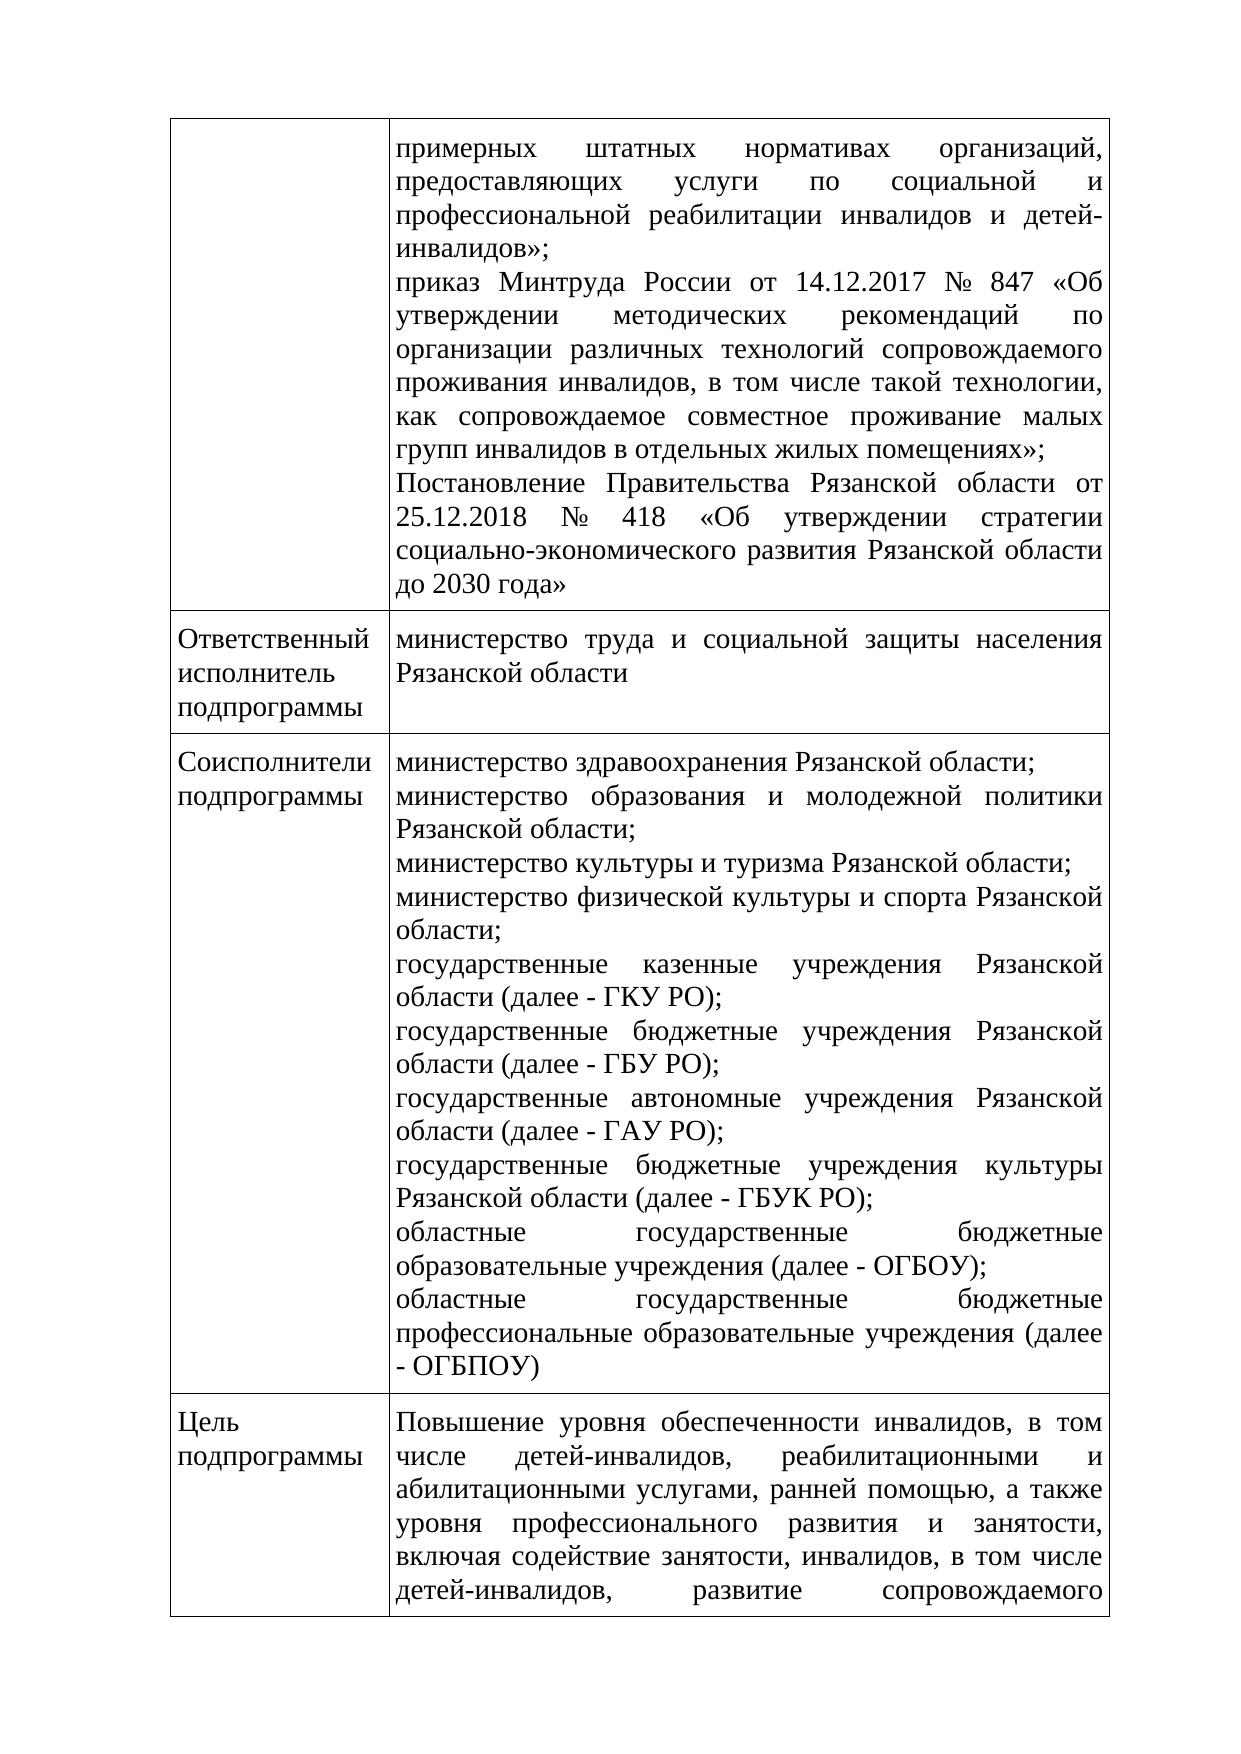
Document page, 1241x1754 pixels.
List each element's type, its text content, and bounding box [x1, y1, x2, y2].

table_cell Ответственный исполнитель подпрограммы [171, 611, 389, 733]
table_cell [390, 119, 1109, 610]
table_cell министерство труда и социальной защиты населения Рязанской области [390, 611, 1109, 733]
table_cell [390, 1394, 1109, 1616]
table_cell Соисполнители подпрограммы [171, 734, 389, 1392]
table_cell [171, 119, 389, 610]
table_cell министерство здравоохранения Рязанской области; министерство образования и молодежной политики Рязанской области; министерство культуры и туризма Рязанской области; министерство физической культуры и спорта Рязанской области; государственные казенные учреждения Рязанской области (далее - ГКУ РО); государственные бюджетные учреждения Рязанской области (далее - ГБУ РО); государственные автономные учреждения Рязанской области (далее - ГАУ РО); государственные бюджетные учреждения культуры Рязанской области (далее - ГБУК РО); областные государственные бюджетные образовательные учреждения (далее - ОГБОУ); областные государственные бюджетные профессиональные образовательные учреждения (далее - ОГБПОУ) [390, 734, 1109, 1392]
table_cell Цель подпрограммы [171, 1394, 389, 1616]
